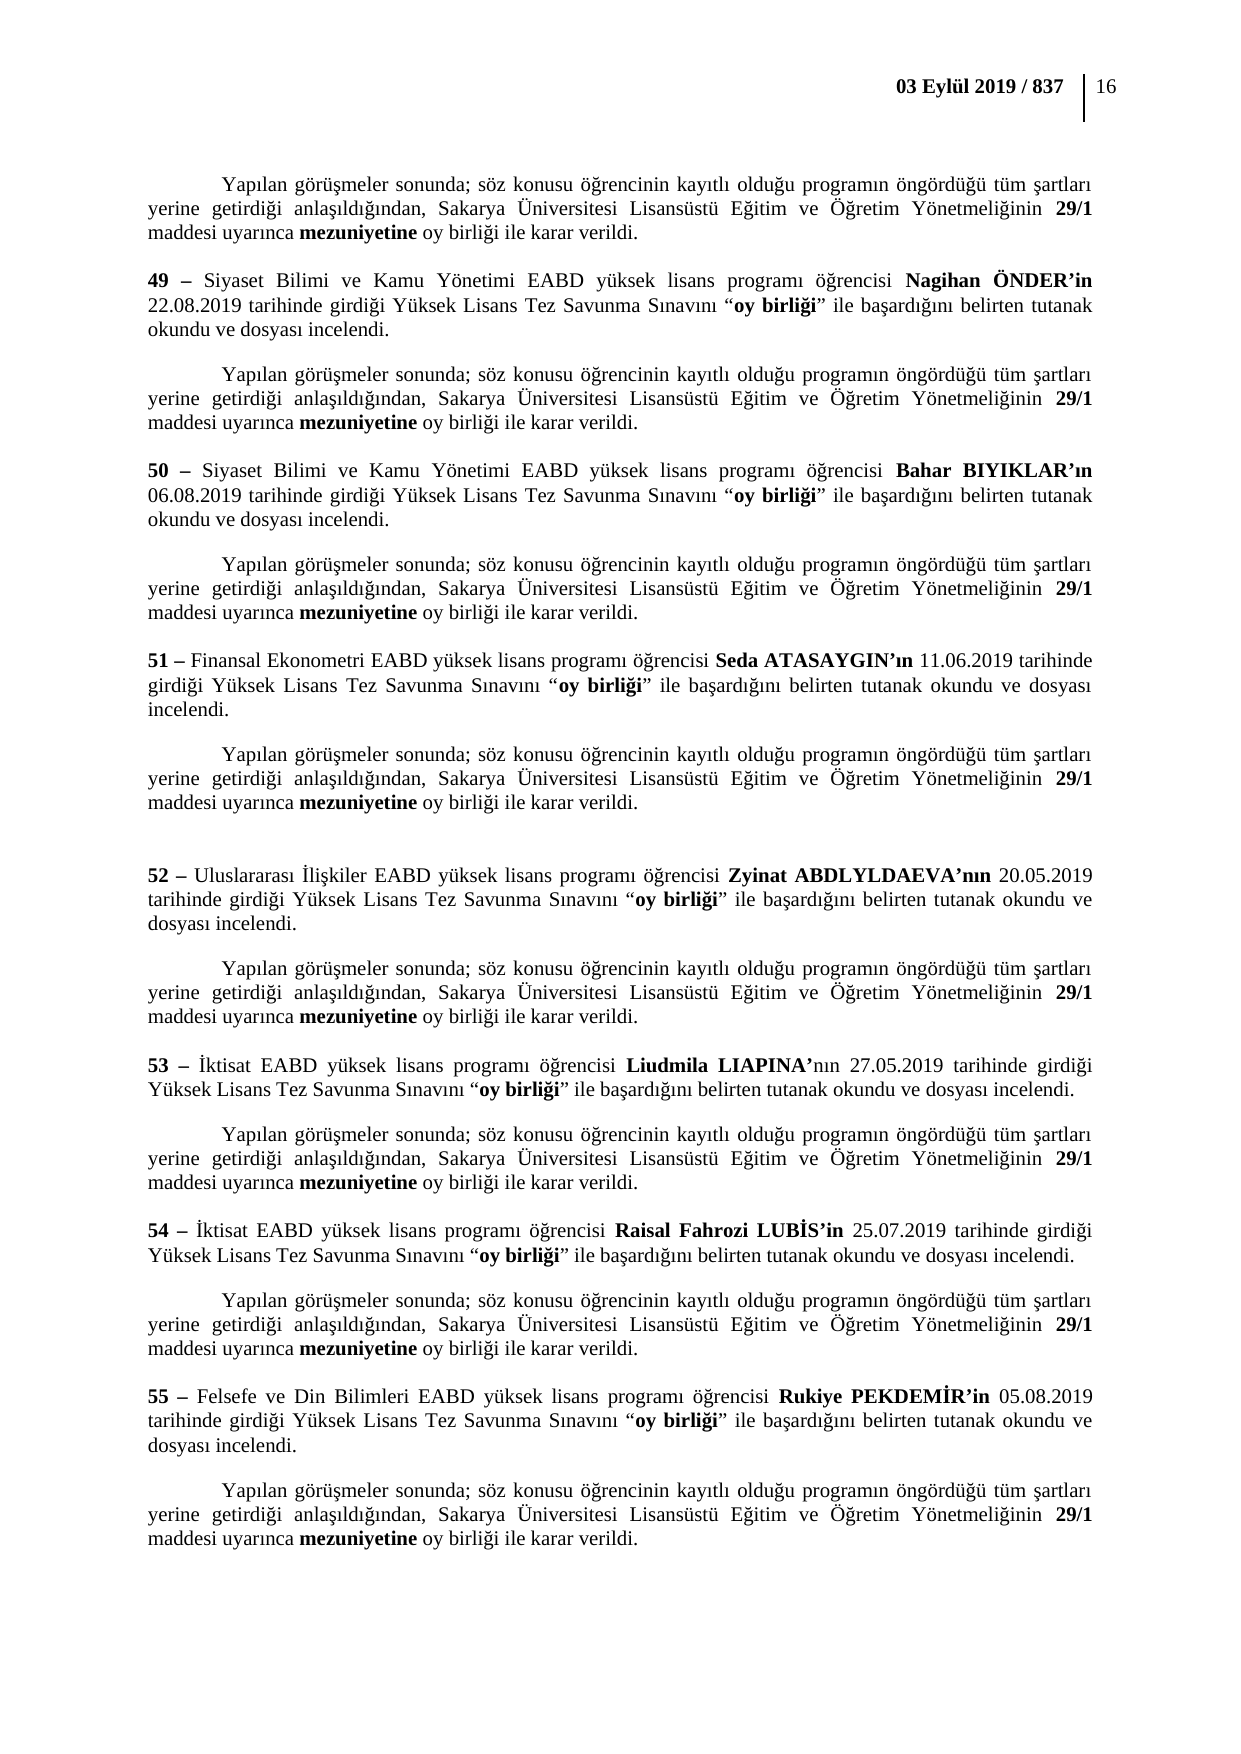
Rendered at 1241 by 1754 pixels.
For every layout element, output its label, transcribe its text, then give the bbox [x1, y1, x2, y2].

text 53 – İktisat EABD yüksek lisans programı öğrencisi Liudmila LIAPINA’nın 27.05.2019 tarihinde girdiği Yüksek Lisans Tez Savunma Sınavını “oy birliği” ile başardığını belirten tutanak okundu ve dosyası incelendi. [148, 1052, 1093, 1101]
text 54 – İktisat EABD yüksek lisans programı öğrencisi Raisal Fahrozi LUBİS’in 25.07.2019 tarihinde girdiği Yüksek Lisans Tez Savunma Sınavını “oy birliği” ile başardığını belirten tutanak okundu ve dosyası incelendi. [148, 1218, 1093, 1267]
text 51 – Finansal Ekonometri EABD yüksek lisans programı öğrencisi Seda ATASAYGIN’ın 11.06.2019 tarihinde girdiği Yüksek Lisans Tez Savunma Sınavını “oy birliği” ile başardığını belirten tutanak okundu ve dosyası incelendi. [148, 648, 1093, 721]
text 52 – Uluslararası İlişkiler EABD yüksek lisans programı öğrencisi Zyinat ABDLYLDAEVA’nın 20.05.2019 tarihinde girdiği Yüksek Lisans Tez Savunma Sınavını “oy birliği” ile başardığını belirten tutanak okundu ve dosyası incelendi. [148, 862, 1093, 935]
text 50 – Siyaset Bilimi ve Kamu Yönetimi EABD yüksek lisans programı öğrencisi Bahar BIYIKLAR’ın 06.08.2019 tarihinde girdiği Yüksek Lisans Tez Savunma Sınavını “oy birliği” ile başardığını belirten tutanak okundu ve dosyası incelendi. [148, 458, 1093, 531]
text 49 – Siyaset Bilimi ve Kamu Yönetimi EABD yüksek lisans programı öğrencisi Nagihan ÖNDER’in 22.08.2019 tarihinde girdiği Yüksek Lisans Tez Savunma Sınavını “oy birliği” ile başardığını belirten tutanak okundu ve dosyası incelendi. [148, 268, 1093, 341]
text 55 – Felsefe ve Din Bilimleri EABD yüksek lisans programı öğrencisi Rukiye PEKDEMİR’in 05.08.2019 tarihinde girdiği Yüksek Lisans Tez Savunma Sınavını “oy birliği” ile başardığını belirten tutanak okundu ve dosyası incelendi. [148, 1384, 1093, 1457]
